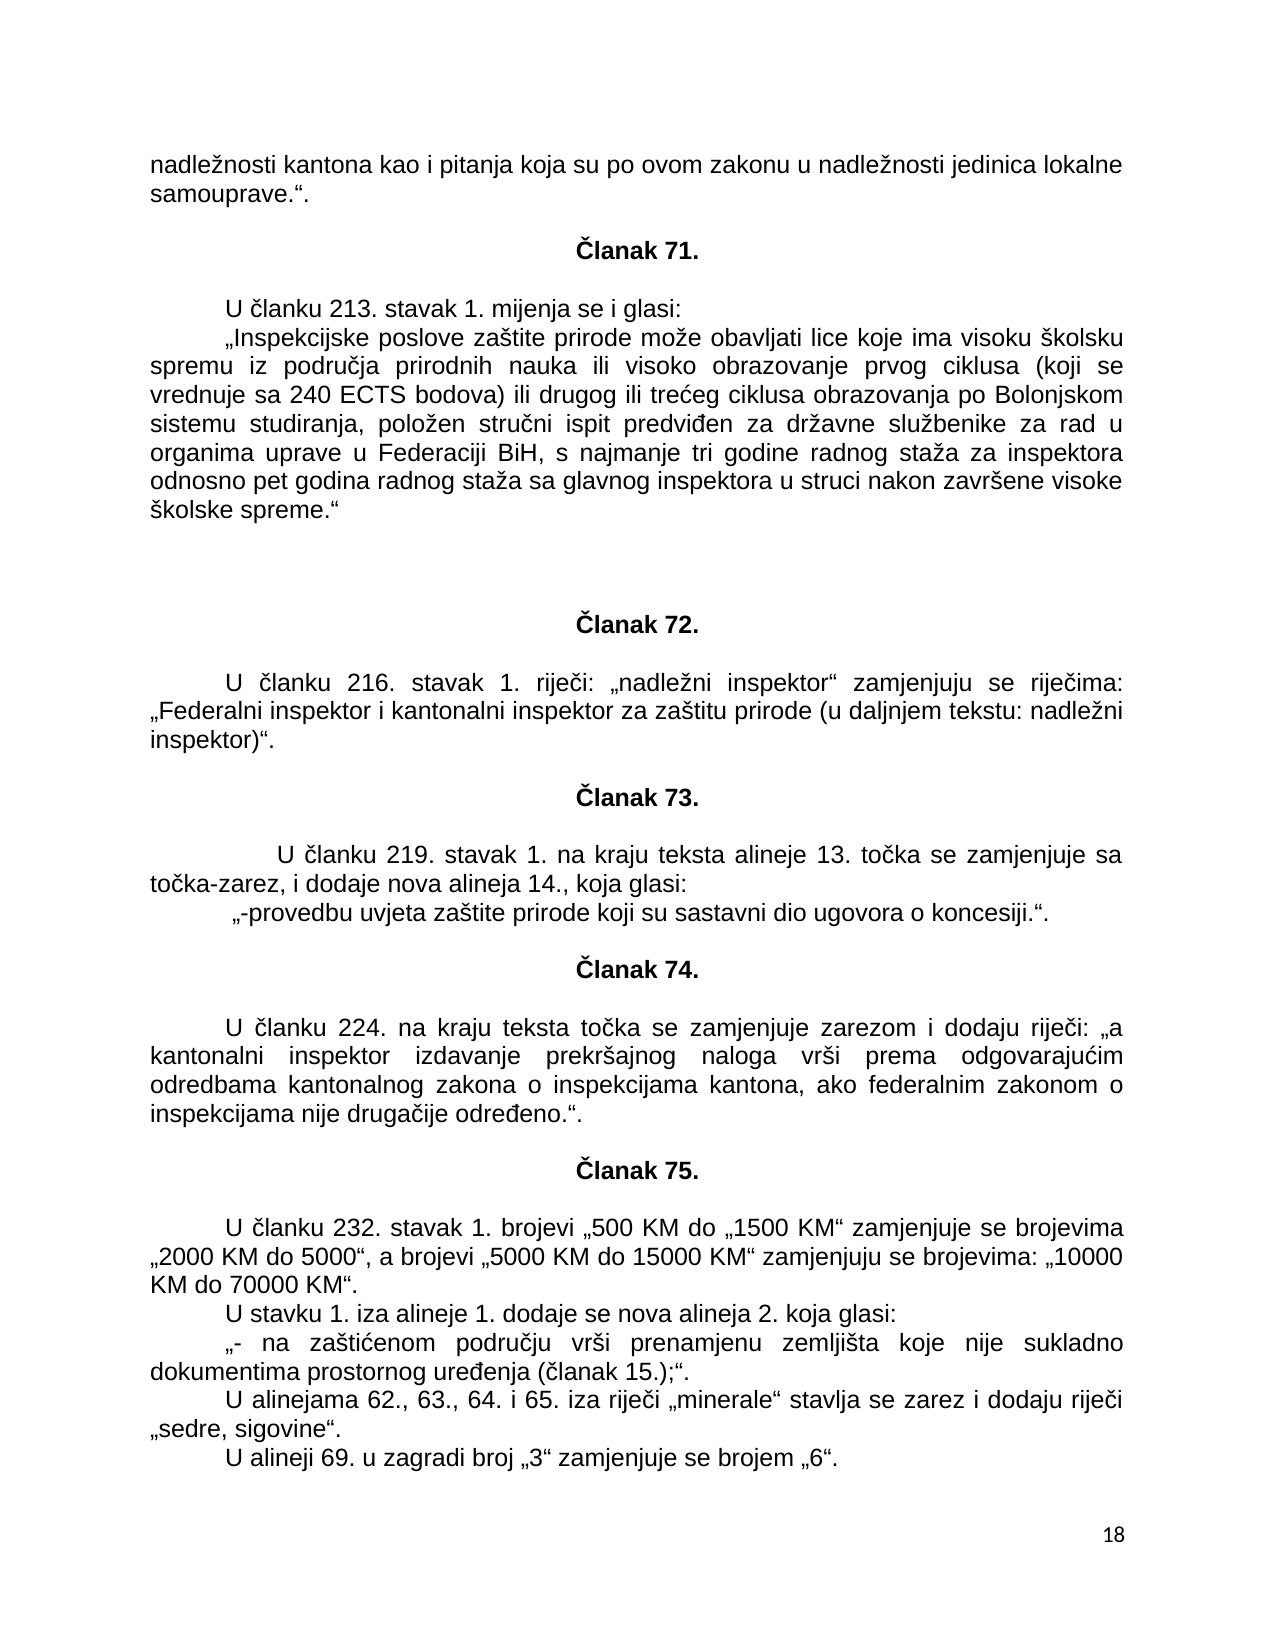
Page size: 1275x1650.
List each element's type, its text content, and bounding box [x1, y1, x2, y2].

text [150, 150, 1125, 207]
text U članku 232. stavak 1. brojevi „500 KM do „1500 KM“ zamjenjuje se brojevima „2000 KM do 5000“, a brojevi „5000 KM do 15000 KM“ zamjenjuju se brojevima: „10000 KM do 70000 KM“. [150, 1213, 1125, 1299]
text Članak 74. [150, 955, 1125, 984]
text U članku 219. stavak 1. na kraju teksta alineje 13. točka se zamjenjuje sa točka-zarez, i dodaje nova alineja 14., koja glasi: [150, 840, 1125, 897]
text Članak 72. [150, 610, 1125, 639]
text Članak 71. [150, 236, 1125, 265]
text U članku 213. stavak 1. mijenja se i glasi: [150, 294, 1125, 322]
text U alinejama 62., 63., 64. i 65. iza riječi „minerale“ stavlja se zarez i dodaju riječi „sedre, sigovine“. [150, 1386, 1125, 1443]
text U članku 224. na kraju teksta točka se zamjenjuje zarezom i dodaju riječi: „a kantonalni inspektor izdavanje prekršajnog naloga vrši prema odgovarajućim odredbama kantonalnog zakona o inspekcijama kantona, ako federalnim zakonom o inspekcijama nije drugačije određeno.“. [150, 1012, 1125, 1127]
text U članku 216. stavak 1. riječi: „nadležni inspektor“ zamjenjuju se riječima: „Federalni inspektor i kantonalni inspektor za zaštitu prirode (u daljnjem tekstu: nadležni inspektor)“. [150, 667, 1125, 754]
text Članak 75. [150, 1156, 1125, 1185]
text U alineji 69. u zagradi broj „3“ zamjenjuje se brojem „6“. [150, 1443, 1125, 1472]
text „-provedbu uvjeta zaštite prirode koji su sastavni dio ugovora o koncesiji.“. [225, 897, 1125, 926]
text „Inspekcijske poslove zaštite prirode može obavljati lice koje ima visoku školsku spremu iz područja prirodnih nauka ili visoko obrazovanje prvog ciklusa (koji se vrednuje sa 240 ECTS bodova) ili drugog ili trećeg ciklusa obrazovanja po Bolonjskom sistemu studiranja, položen stručni ispit predviđen za državne službenike za rad u organima uprave u Federaciji BiH, s najmanje tri godine radnog staža za inspektora odnosno pet godina radnog staža sa glavnog inspektora u struci nakon završene visoke školske spreme.“ [150, 322, 1125, 524]
text „- na zaštićenom području vrši prenamjenu zemljišta koje nije sukladno dokumentima prostornog uređenja (članak 15.);“. [150, 1328, 1125, 1386]
text Članak 73. [150, 782, 1125, 811]
text U stavku 1. iza alineje 1. dodaje se nova alineja 2. koja glasi: [150, 1299, 1125, 1328]
